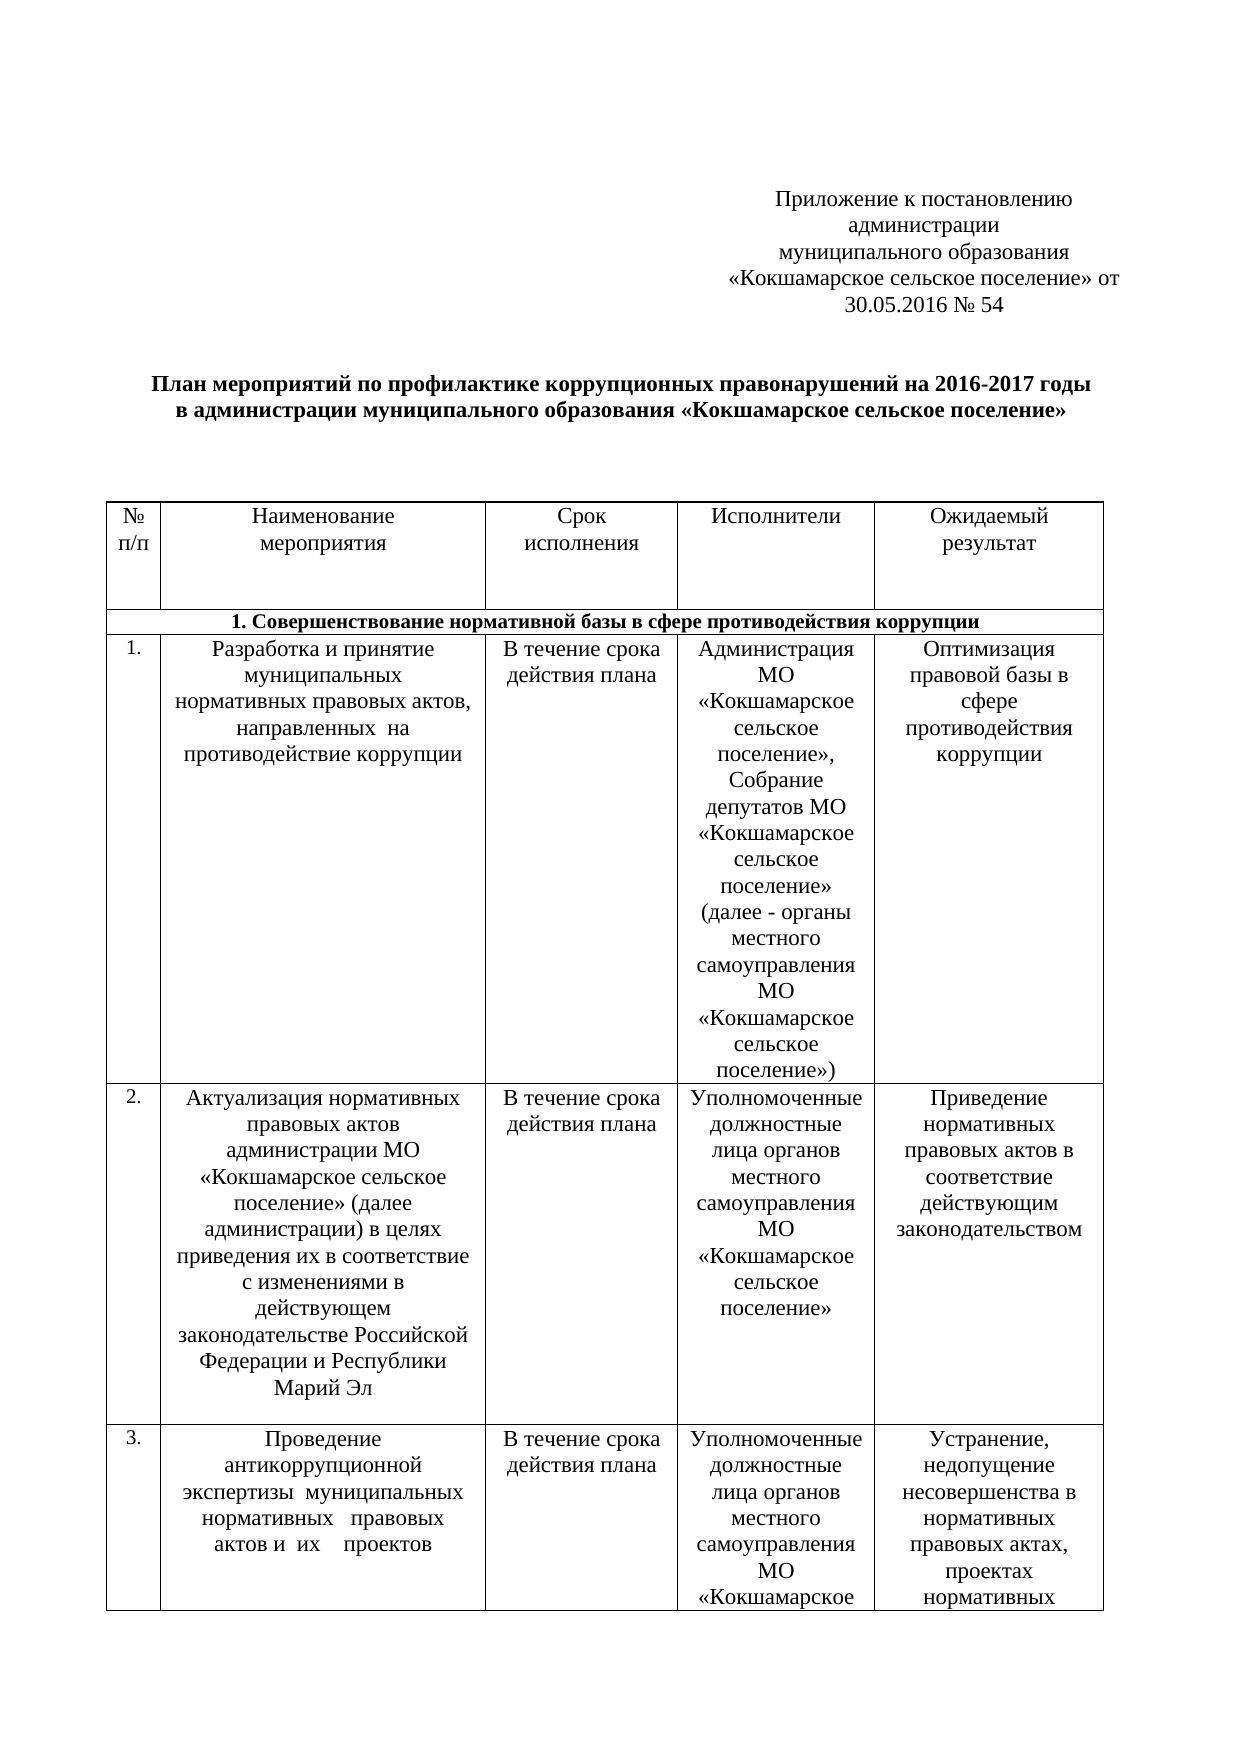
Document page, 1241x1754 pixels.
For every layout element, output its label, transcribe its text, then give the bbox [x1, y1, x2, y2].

table_header Наименование мероприятия [161, 503, 485, 608]
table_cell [678, 1425, 874, 1609]
table_cell Уполномоченные должностные лица органов местного самоуправления МО «Кокшамарское сельское поселение» [678, 1084, 874, 1424]
table_header № п/п [107, 503, 160, 608]
table_cell Приведение нормативных правовых актов в соответствие действующим законодательством [875, 1084, 1103, 1424]
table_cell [875, 1425, 1103, 1609]
table_cell Оптимизация правовой базы в сфере противодействия коррупции [875, 635, 1103, 1083]
text План мероприятий по профилактике коррупционных правонарушений на 2016-2017 годы [118, 370, 1124, 396]
table_header Срок исполнения [486, 503, 677, 608]
table_cell 3. [107, 1425, 160, 1609]
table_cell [486, 1425, 677, 1609]
table_cell В течение срока действия плана [486, 635, 677, 1083]
table_cell 1. Совершенствование нормативной базы в сфере противодействия коррупции [107, 610, 1103, 633]
table_cell Администрация МО «Кокшамарское сельское поселение», Собрание депутатов МО «Кокшамарское сельское поселение» (далее - органы местного самоуправления МО «Кокшамарское сельское поселение») [678, 635, 874, 1083]
text в администрации муниципального образования «Кокшамарское сельское поселение» [118, 396, 1124, 422]
table_cell Актуализация нормативных правовых актов администрации МО «Кокшамарское сельское поселение» (далее администрации) в целях приведения их в соответствие с изменениями в действующем законодательстве Российской Федерации и Республики Марий Эл [161, 1084, 485, 1424]
table_cell Разработка и принятие муниципальных нормативных правовых актов, направленных на противодействие коррупции [161, 635, 485, 1083]
table_header Ожидаемый результат [875, 503, 1103, 608]
table_header Исполнители [678, 503, 874, 608]
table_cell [161, 1425, 485, 1609]
table_cell В течение срока действия плана [486, 1084, 677, 1424]
text Приложение к постановлению [723, 185, 1124, 212]
text муниципального образования «Кокшамарское сельское поселение» от 30.05.2016 № 54 [723, 238, 1124, 317]
text администрации [723, 212, 1124, 238]
table_cell 2. [107, 1084, 160, 1424]
table_cell 1. [107, 635, 160, 1083]
